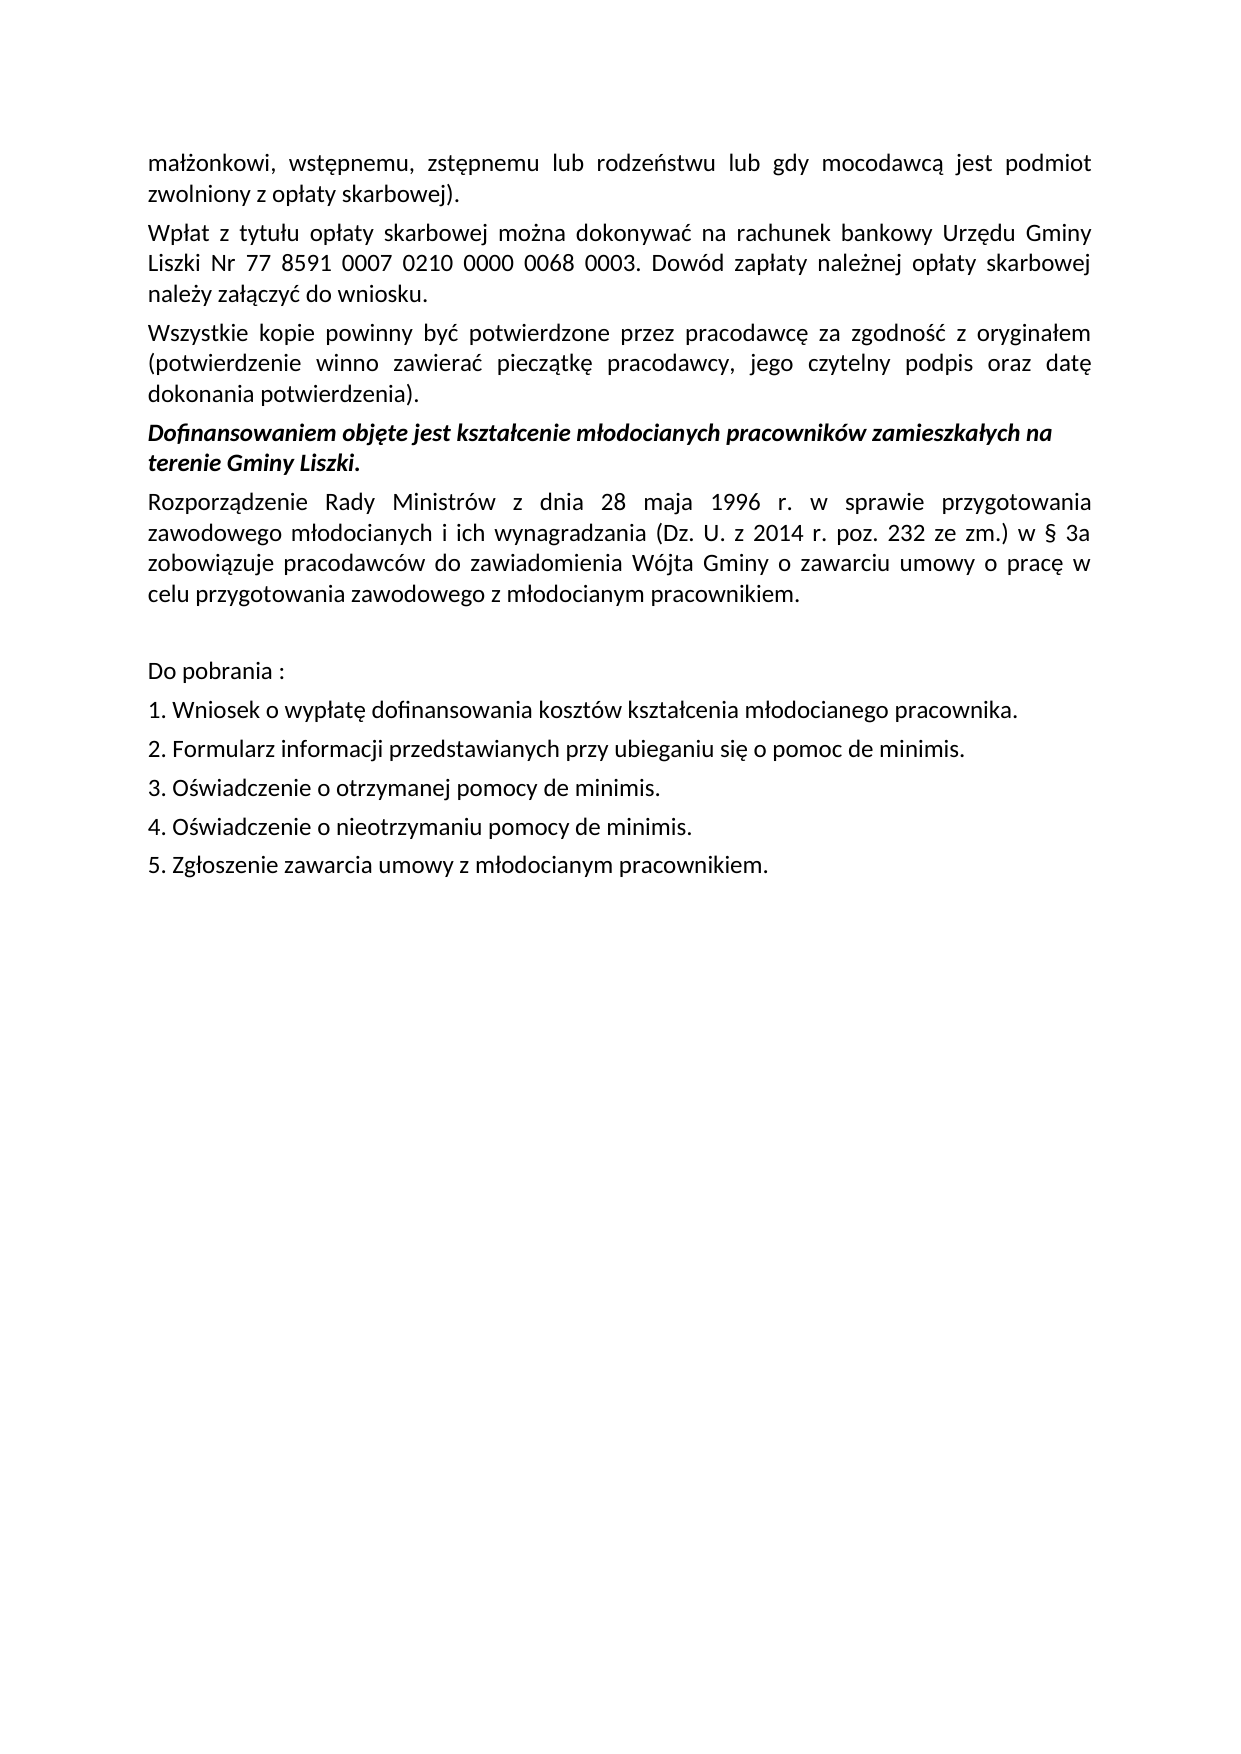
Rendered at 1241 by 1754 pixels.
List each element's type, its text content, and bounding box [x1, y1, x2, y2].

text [148, 148, 1093, 209]
text Do pobrania : [148, 655, 1093, 686]
text 1. Wniosek o wypłatę dofinansowania kosztów kształcenia młodocianego pracownika. [148, 694, 1093, 725]
text 5. Zgłoszenie zawarcia umowy z młodocianym pracownikiem. [148, 850, 1093, 880]
text Wszystkie kopie powinny być potwierdzone przez pracodawcę za zgodność z oryginałem (potwierdzenie winno zawierać pieczątkę pracodawcy, jego czytelny podpis oraz datę dokonania potwierdzenia). [148, 317, 1093, 408]
text Dofinansowaniem objęte jest kształcenie młodocianych pracowników zamieszkałych na terenie Gminy Liszki. [148, 417, 1093, 478]
text 3. Oświadczenie o otrzymanej pomocy de minimis. [148, 772, 1093, 802]
text Rozporządzenie Rady Ministrów z dnia 28 maja 1996 r. w sprawie przygotowania zawodowego młodocianych i ich wynagradzania (Dz. U. z 2014 r. poz. 232 ze zm.) w § 3a zobowiązuje pracodawców do zawiadomienia Wójta Gminy o zawarciu umowy o pracę w celu przygotowania zawodowego z młodocianym pracownikiem. [148, 486, 1093, 608]
text Wpłat z tytułu opłaty skarbowej można dokonywać na rachunek bankowy Urzędu Gminy Liszki Nr 77 8591 0007 0210 0000 0068 0003. Dowód zapłaty należnej opłaty skarbowej należy załączyć do wniosku. [148, 217, 1093, 308]
text 2. Formularz informacji przedstawianych przy ubieganiu się o pomoc de minimis. [148, 733, 1093, 764]
text 4. Oświadczenie o nieotrzymaniu pomocy de minimis. [148, 811, 1093, 841]
